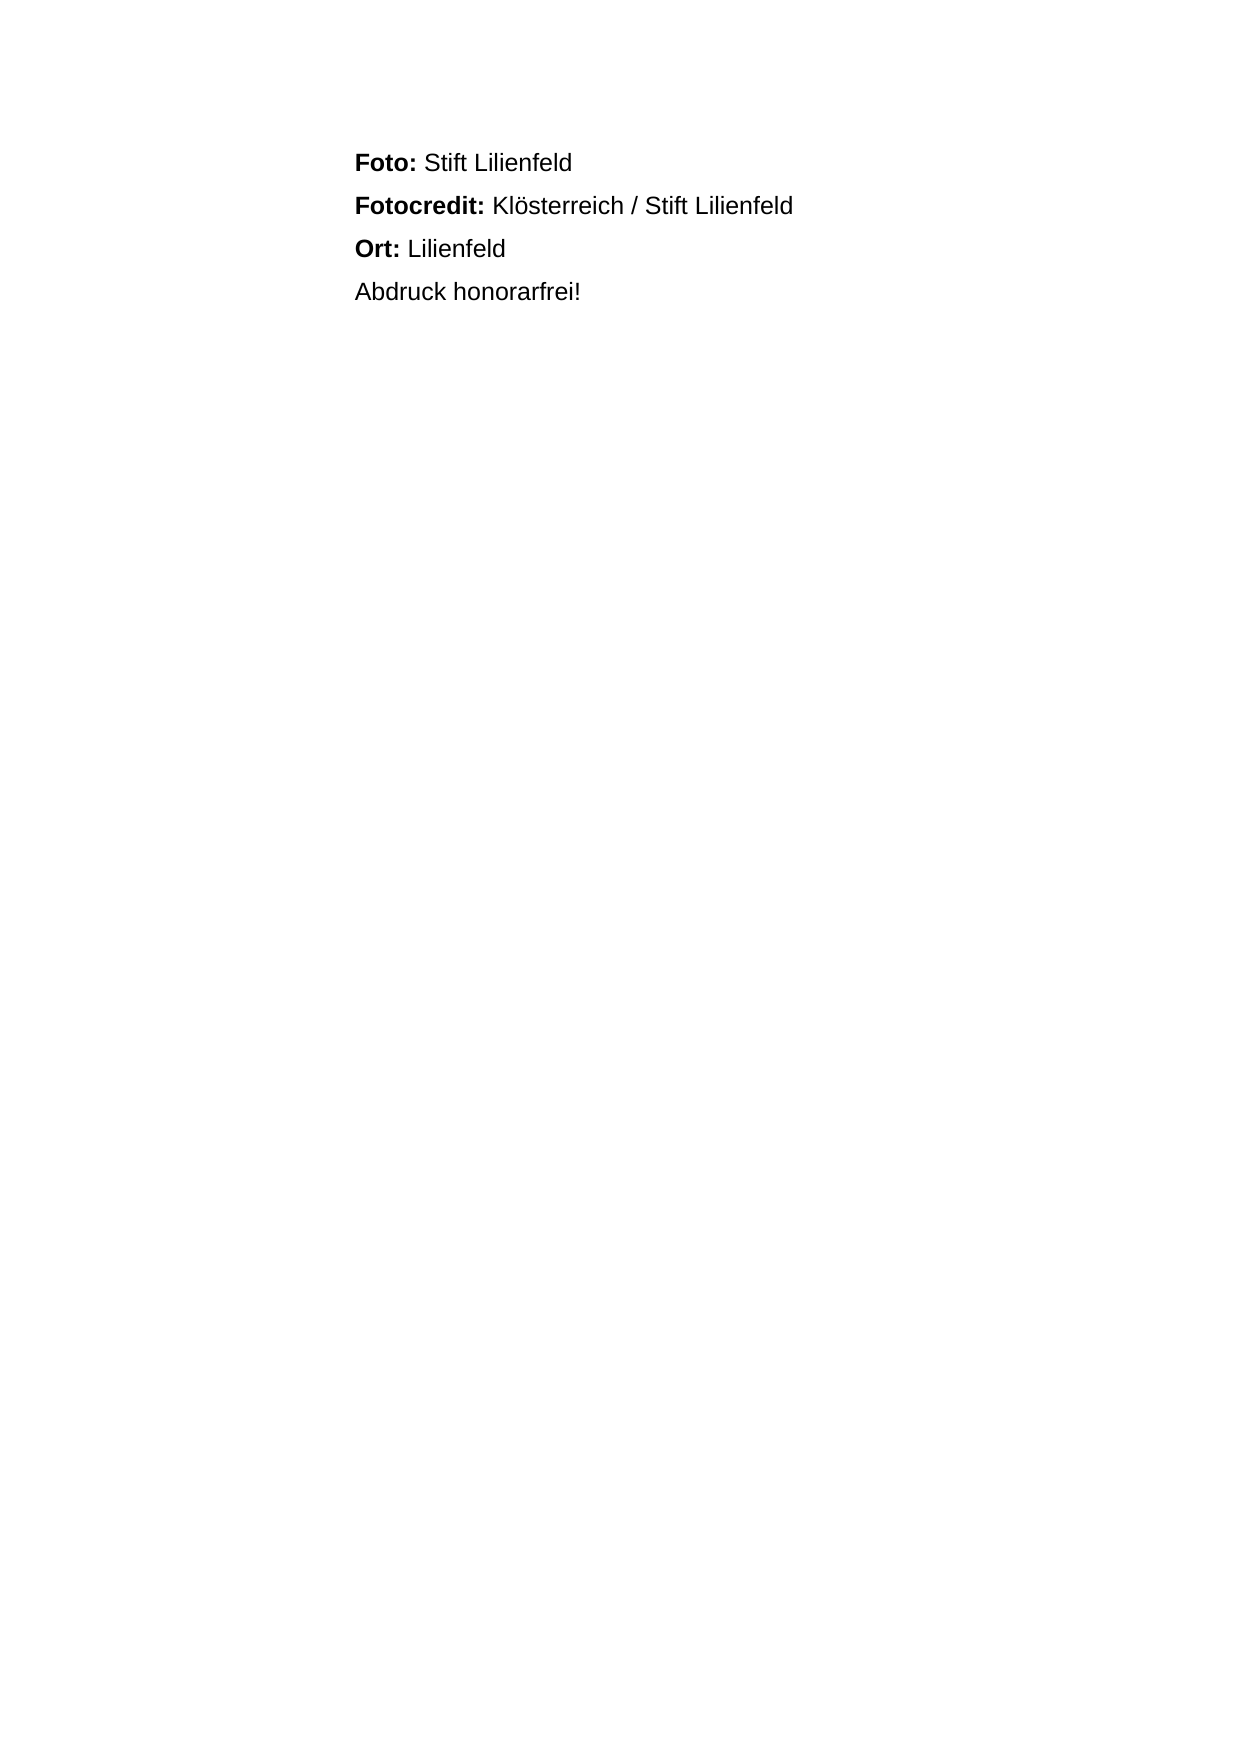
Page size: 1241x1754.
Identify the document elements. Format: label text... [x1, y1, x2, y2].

text Foto: Stift Lilienfeld Fotocredit: Klösterreich / Stift Lilienfeld Ort: Lilienfeld Abdruck honorarfrei! [354, 148, 1092, 306]
